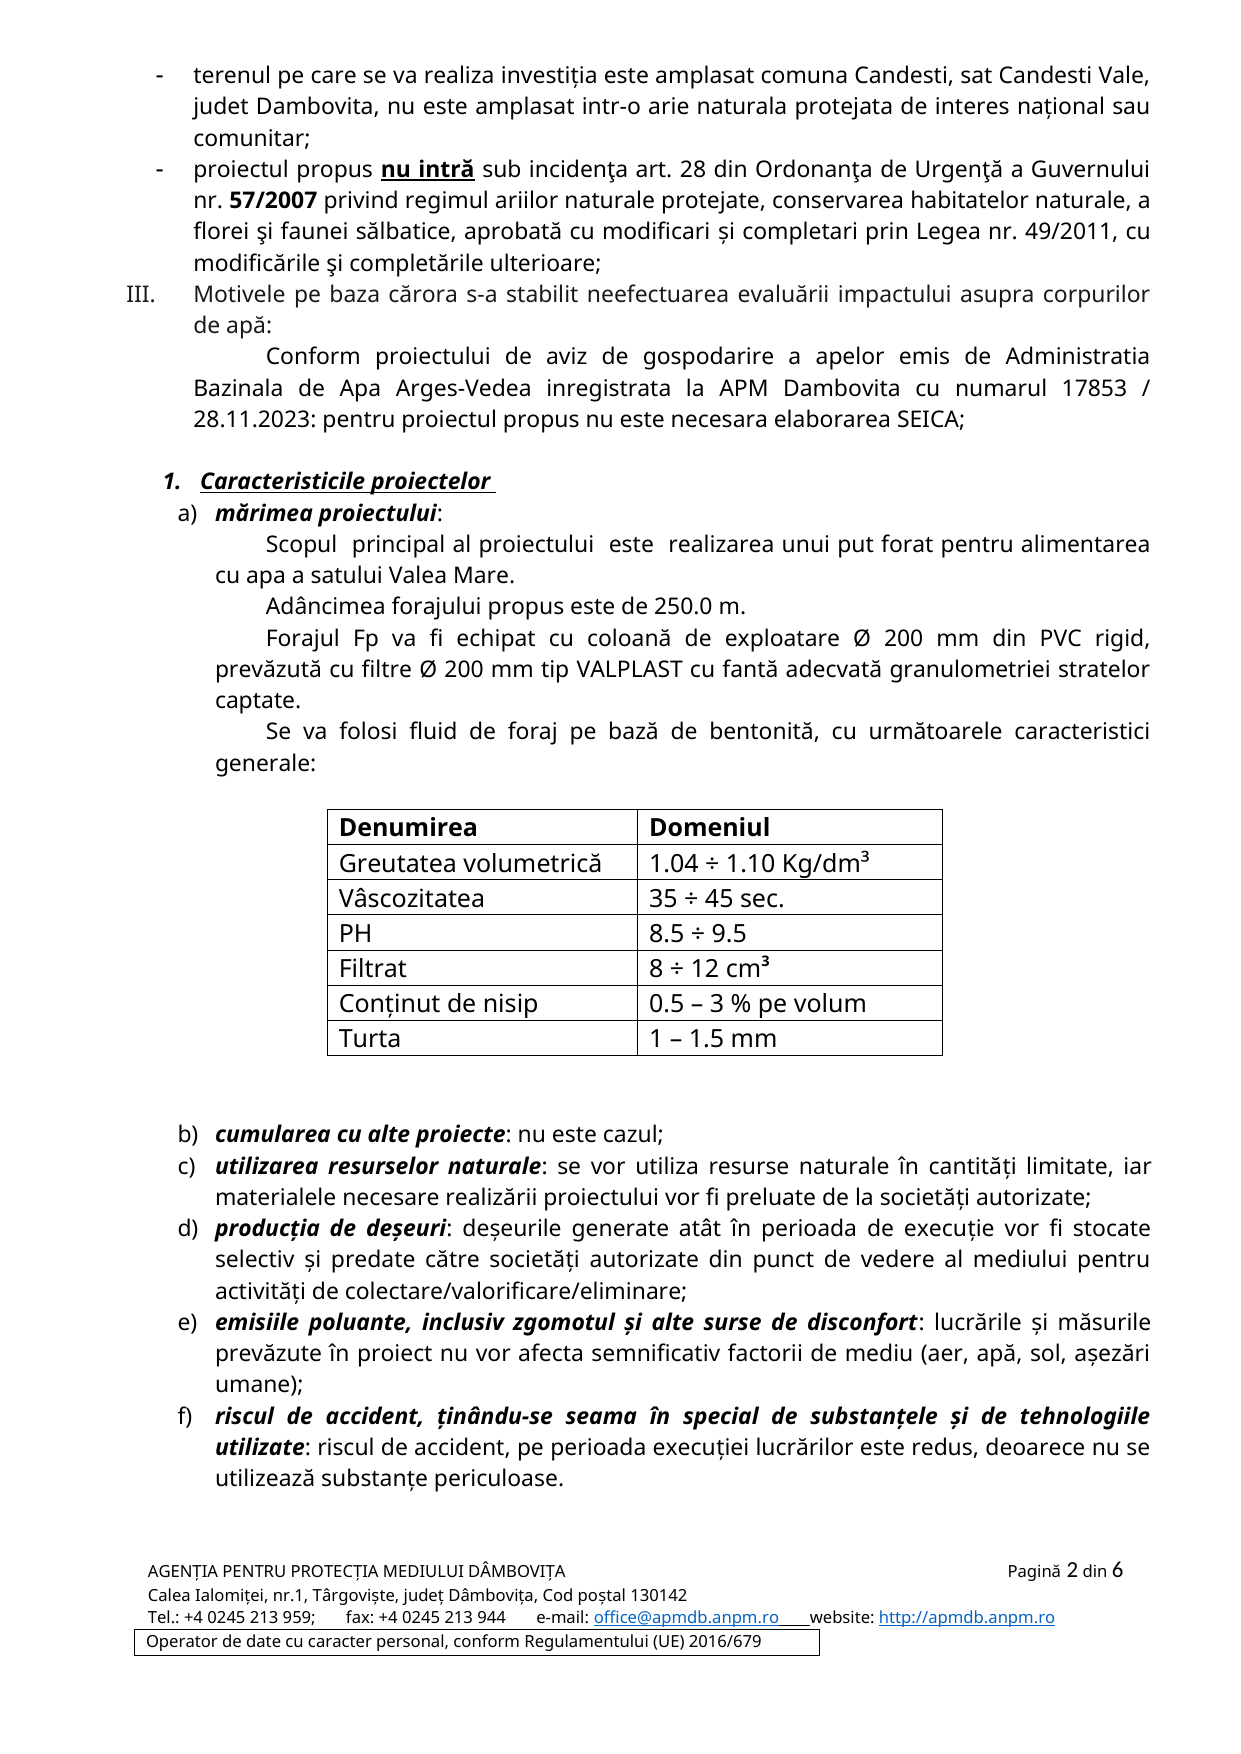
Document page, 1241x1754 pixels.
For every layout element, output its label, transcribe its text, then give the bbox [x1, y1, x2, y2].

list Adâncimea forajului propus este de 250.0 m. [215, 590, 1152, 622]
table_cell PH [328, 915, 637, 949]
table_cell 35 ÷ 45 sec. [638, 880, 942, 914]
table_cell Turta [328, 1021, 637, 1055]
list Forajul Fp va fi echipat cu coloană de exploatare Ø 200 mm din PVC rigid, prevăzută cu filtre Ø 200 mm tip VALPLAST cu fantă adecvată granulometriei stratelor captate. [215, 622, 1152, 715]
table_cell Conținut de nisip [328, 986, 637, 1020]
list proiectul propus nu intră sub incidenţa art. 28 din Ordonanţa de Urgenţă a Guvernului nr. 57/2007 privind regimul ariilor naturale protejate, conservarea habitatelor naturale, a florei şi faunei sălbatice, aprobată cu modificari și completari prin Legea nr. 49/2011, cu modificările şi completările ulterioare; [156, 153, 1152, 278]
table_cell 1.04 ÷ 1.10 Kg/dm³ [638, 845, 942, 879]
table_header Denumirea [328, 810, 637, 844]
list mărimea proiectului: [177, 497, 1152, 528]
list Conform proiectului de aviz de gospodarire a apelor emis de Administratia Bazinala de Apa Arges-Vedea inregistrata la APM Dambovita cu numarul 17853 / 28.11.2023: pentru proiectul propus nu este necesara elaborarea SEICA; [193, 340, 1152, 434]
table_cell 0.5 – 3 % pe volum [638, 986, 942, 1020]
list terenul pe care se va realiza investiția este amplasat comuna Candesti, sat Candesti Vale, judet Dambovita, nu este amplasat intr-o arie naturala protejata de interes național sau comunitar; [156, 59, 1152, 153]
list cumularea cu alte proiecte: nu este cazul; [177, 1118, 1152, 1149]
list emisiile poluante, inclusiv zgomotul şi alte surse de disconfort: lucrările şi măsurile prevăzute în proiect nu vor afecta semnificativ factorii de mediu (aer, apă, sol, aşezări umane); [177, 1306, 1152, 1399]
table_cell 8 ÷ 12 cm3 [638, 951, 942, 984]
list Motivele pe baza cărora s-a stabilit neefectuarea evaluării impactului asupra corpurilor de apă: [156, 278, 1152, 340]
list utilizarea resurselor naturale: se vor utiliza resurse naturale în cantităţi limitate, iar materialele necesare realizării proiectului vor fi preluate de la societăţi autorizate; [177, 1149, 1152, 1212]
table_cell Filtrat [328, 951, 637, 984]
table_cell Greutatea volumetrică [328, 845, 637, 879]
table_cell Vâscozitatea [328, 880, 637, 914]
list Caracteristicile proiectelor [162, 465, 1152, 497]
table_header Domeniul [638, 810, 942, 844]
list Se va folosi fluid de foraj pe bază de bentonită, cu următoarele caracteristici generale: [215, 715, 1152, 778]
list producţia de deşeuri: deşeurile generate atât în perioada de execuţie vor fi stocate selectiv şi predate către societăţi autorizate din punct de vedere al mediului pentru activităţi de colectare/valorificare/eliminare; [177, 1212, 1152, 1306]
table_cell 1 – 1.5 mm [638, 1021, 942, 1055]
list riscul de accident, ţinându-se seama în special de substanţele şi de tehnologiile utilizate: riscul de accident, pe perioada execuţiei lucrărilor este redus, deoarece nu se utilizează substanţe periculoase. [177, 1399, 1152, 1493]
table_cell 8.5 ÷ 9.5 [638, 915, 942, 949]
list Scopul principal al proiectului este realizarea unui put forat pentru alimentarea cu apa a satului Valea Mare. [215, 528, 1152, 590]
